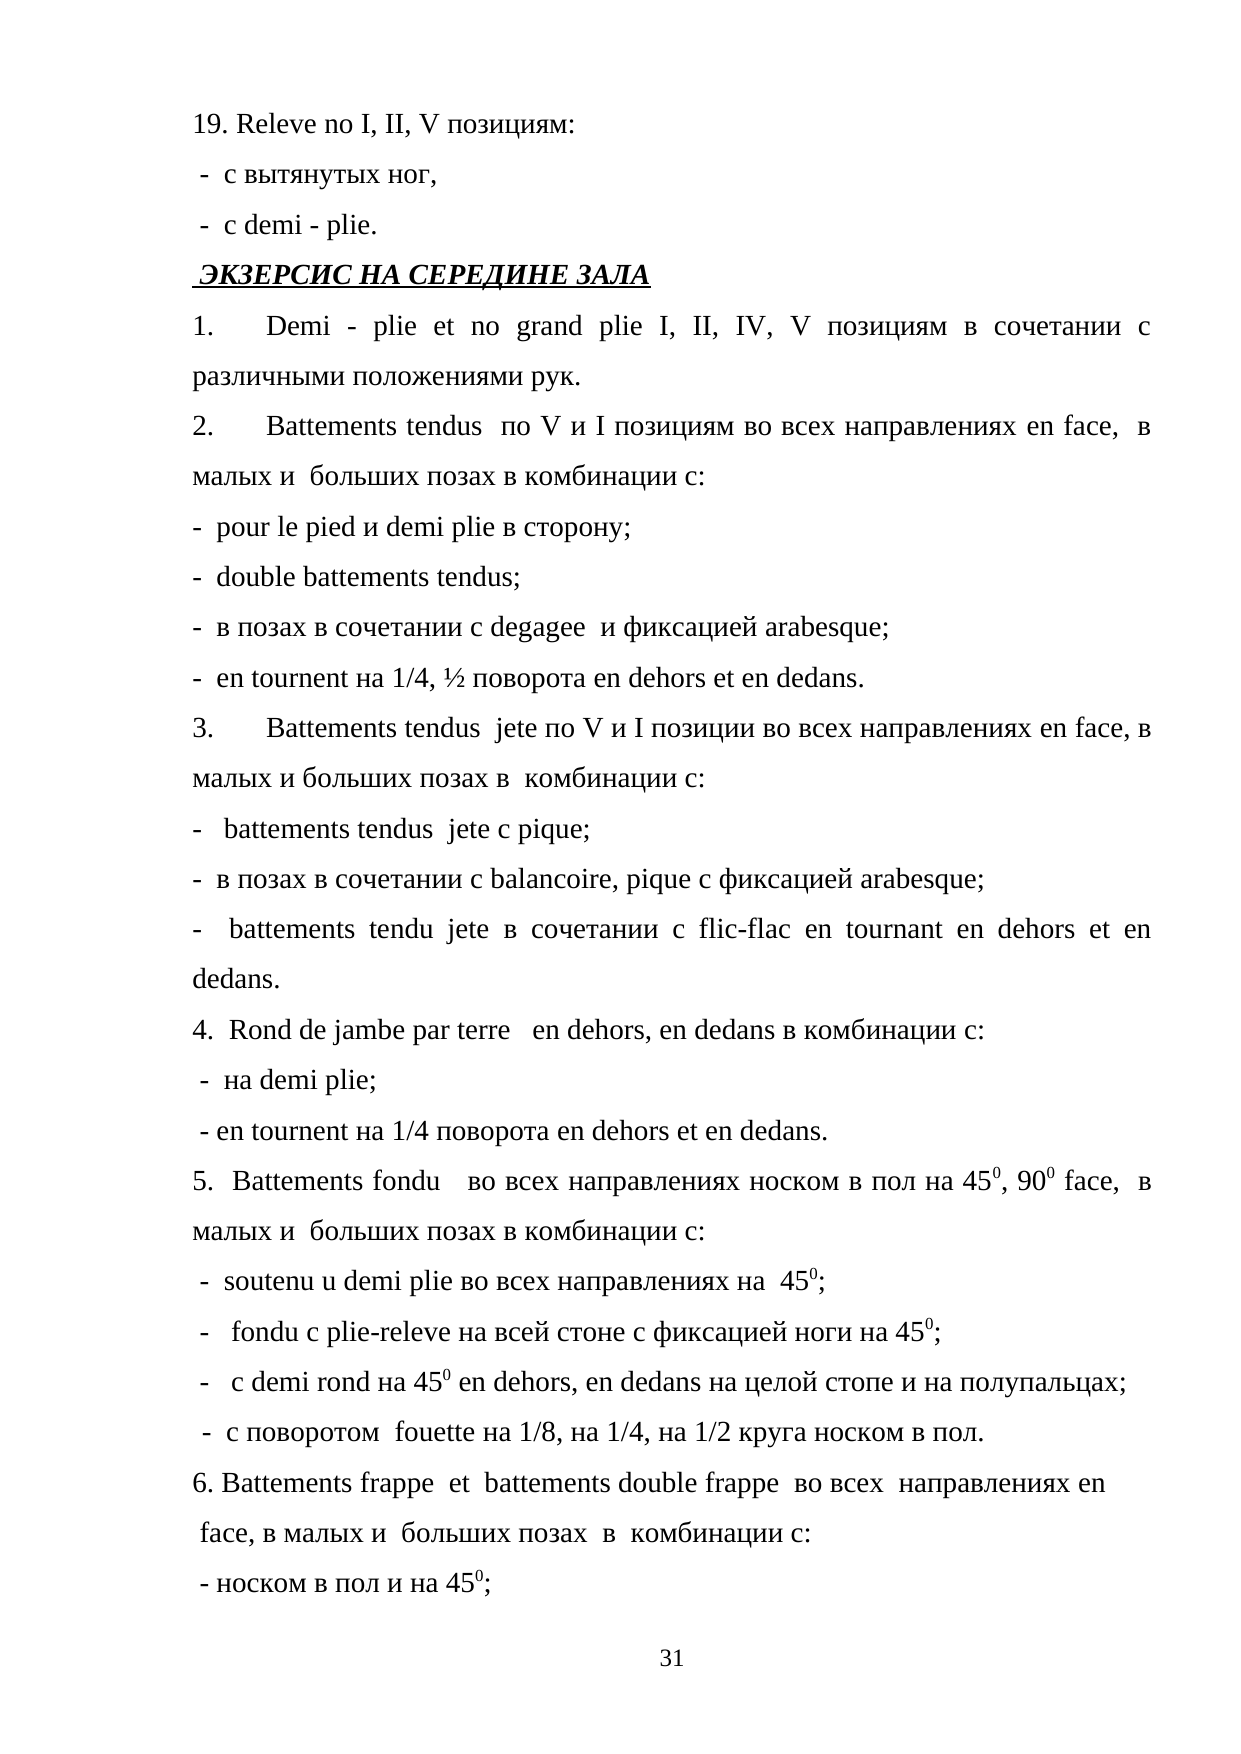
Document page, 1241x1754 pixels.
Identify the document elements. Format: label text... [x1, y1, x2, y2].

text - en tournent на 1/4 поворота en dehors et en dedans. [192, 1113, 1152, 1146]
list Demi - plie et no grand plie I, II, IV, V позициям в сочетании с различными положениями рук. [192, 308, 1152, 391]
text - battements tendus jete с pique; [192, 811, 1152, 844]
text - в позах в сочетании с degagee и фиксацией arabesque; [192, 609, 1152, 643]
text 19. Releve no I, II, V позициям: [192, 106, 1152, 140]
text - на demi plie; [192, 1062, 1152, 1096]
text - с demi - plie. [192, 207, 1152, 241]
text face, в малых и больших позах в комбинации с: [192, 1515, 1152, 1549]
list Battements tendus jete по V и I позиции во всех направлениях en face, в малых и больших позах в комбинации с: [192, 710, 1152, 794]
text - с вытянутых ног, [192, 157, 1152, 190]
text - носком в пол и на 450; [192, 1565, 1152, 1599]
text ЭКЗЕРСИС НА СЕРЕДИНЕ ЗАЛА [192, 257, 1152, 291]
text - с demi rond на 450 en dehors, en dedans на целой стопе и на полупальцах;2 [192, 1364, 1152, 1398]
text - double battements tendus; [192, 559, 1152, 593]
text - fondu с plie-releve на всей стоне с фиксацией ноги на 450; 2+ [192, 1314, 1152, 1347]
text 5. Battements fondu во всех направлениях носком в пол на 450, 900 face, в малых и больших позах в комбинации с: [192, 1163, 1152, 1247]
text - soutenu u demi plie во всех направлениях на 450; [192, 1263, 1152, 1297]
text 6. Battements frappe et battements double frappe во всех направлениях en [192, 1465, 1152, 1498]
text - battements tendu jete в сочетании с flic-flac en tournant en dehors et en dedans. [192, 911, 1152, 995]
text 4. Rond de jambe par terre en dehors, en dedans в комбинации с: [192, 1012, 1152, 1046]
list Battements tendus по V и I позициям во всех направлениях en face, в малых и больших позах в комбинации с: [192, 408, 1152, 492]
list - pour le pied и demi plie в сторону; [192, 509, 1152, 542]
text -- с поворотом fouette на 1/8, на 1/4, на 1/2 круга носком в пол. [192, 1414, 1152, 1448]
text - en tournent на 1/4, ½ поворота en dehors et en dedans. [192, 660, 1152, 693]
text - в позах в сочетании с balancoire, pique с фиксацией arabesque; [192, 861, 1152, 894]
